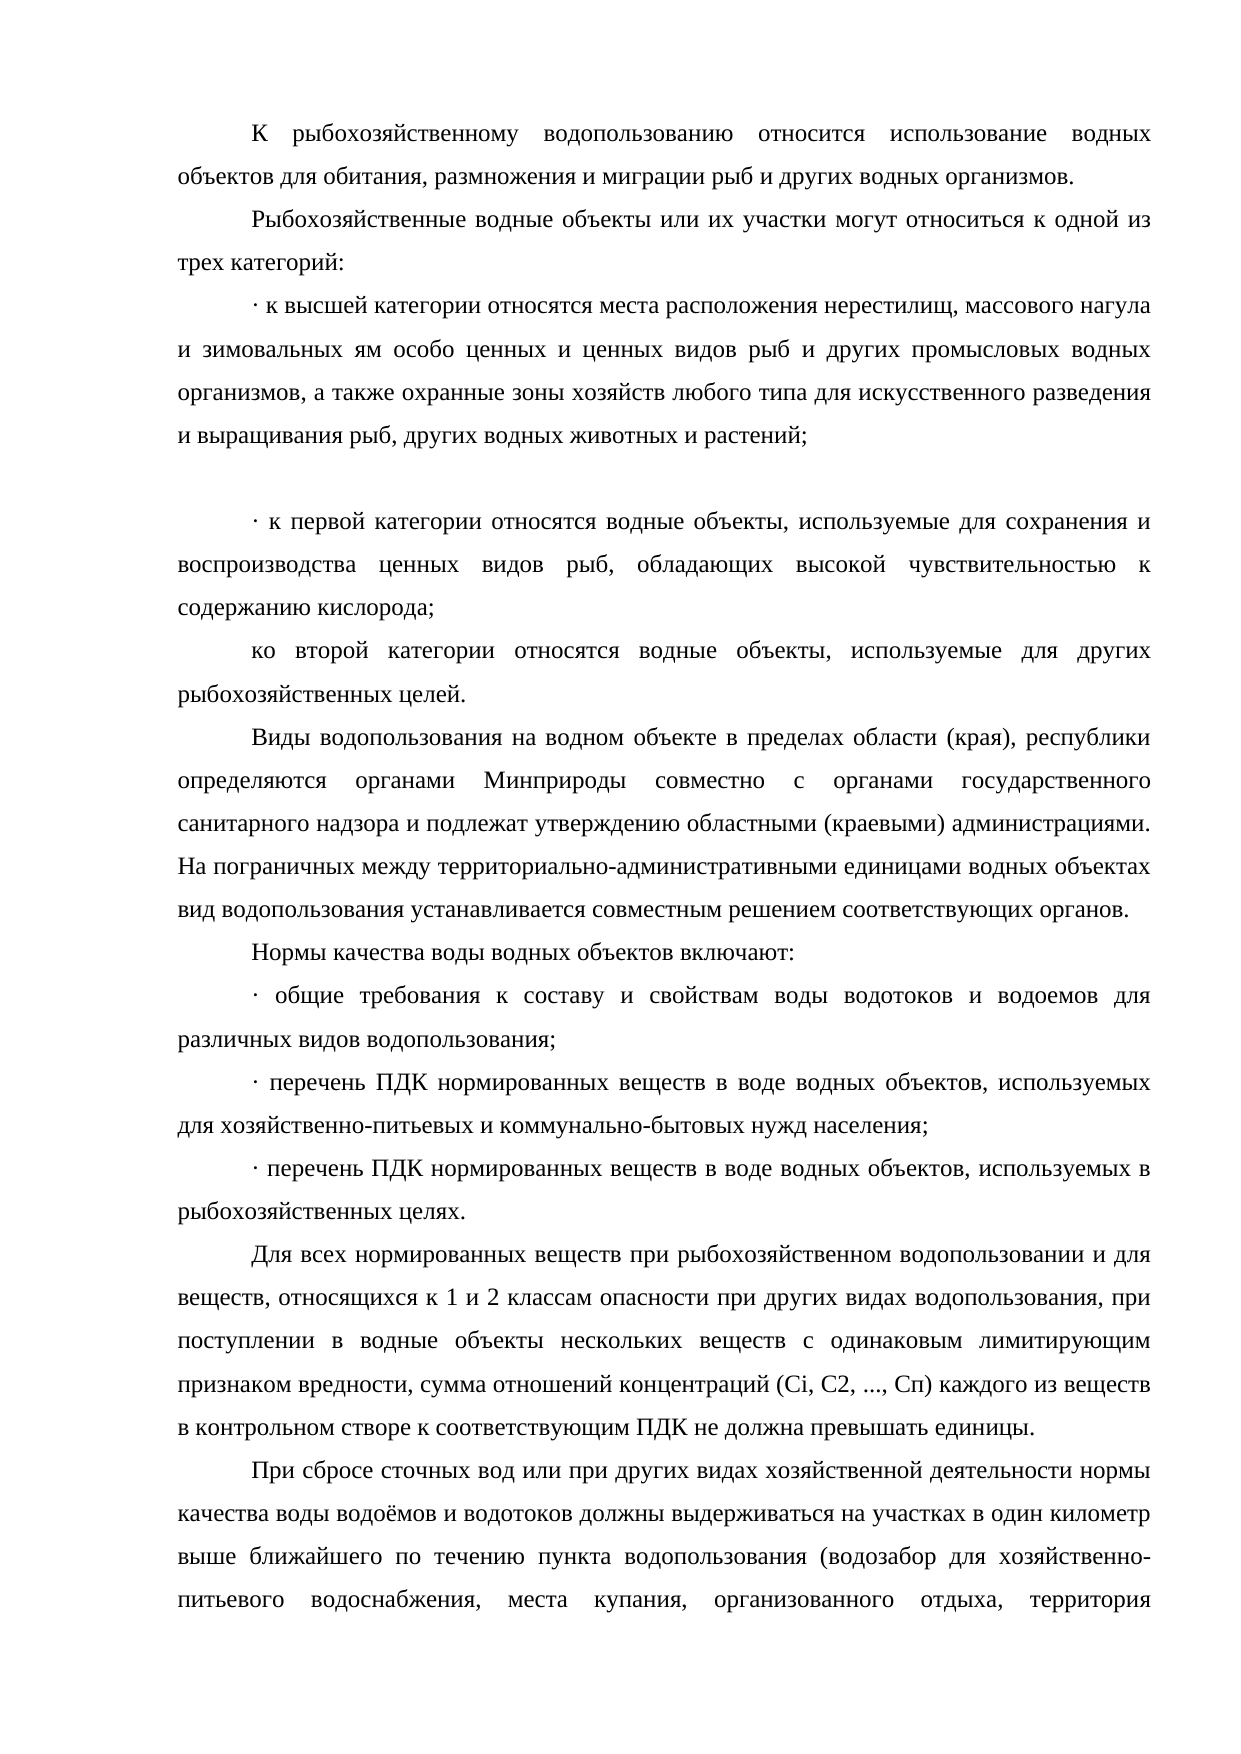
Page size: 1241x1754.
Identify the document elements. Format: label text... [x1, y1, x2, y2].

text · общие требования к составу и свойствам воды водотоков и водоемов для различных видов водопользования; [177, 981, 1152, 1052]
text ко второй категории относятся водные объекты, используемые для других рыбохозяйственных целей. [177, 636, 1152, 707]
text · к первой категории относятся водные объекты, используемые для сохранения и воспроизводства ценных видов рыб, обладающих высокой чувствительностью к содержанию кислорода; [177, 506, 1152, 621]
text Рыбохозяйственные водные объекты или их участки могут относиться к одной из трех категорий: [177, 204, 1152, 276]
text · перечень ПДК нормированных веществ в воде водных объектов, используемых в рыбохозяйственных целях. [177, 1153, 1152, 1225]
text Для всех нормированных веществ при рыбохозяйственном водопользовании и для веществ, относящихся к 1 и 2 классам опасности при других видах водопользования, при поступлении в водные объекты нескольких веществ с одинаковым лимитирующим признаком вредности, сумма отношений концентраций (Ci, С2, ..., Сп) каждого из веществ в контрольном створе к соответствующим ПДК не должна превышать единицы. [177, 1239, 1152, 1441]
text Нормы качества воды водных объектов включают: [177, 937, 1152, 966]
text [177, 1455, 1152, 1613]
text · к высшей категории относятся места расположения нерестилищ, массового нагула и зимовальных ям особо ценных и ценных видов рыб и других промысловых водных организмов, а также охранные зоны хозяйств любого типа для искусственного разведения и выращивания рыб, других водных животных и растений; [177, 291, 1152, 449]
text К рыбохозяйственному водопользованию относится использование водных объектов для обитания, размножения и миграции рыб и других водных организмов. [177, 118, 1152, 190]
text · перечень ПДК нормированных веществ в воде водных объектов, используемых для хозяйственно-питьевых и коммунально-бытовых нужд населения; [177, 1067, 1152, 1139]
text Виды водопользования на водном объекте в пределах области (края), республики определяются органами Минприроды совместно с органами государственного санитарного надзора и подлежат утверждению областными (краевыми) администрациями. На пограничных между территориально-административными единицами водных объектах вид водопользования устанавливается совместным решением соответствующих органов. [177, 722, 1152, 923]
